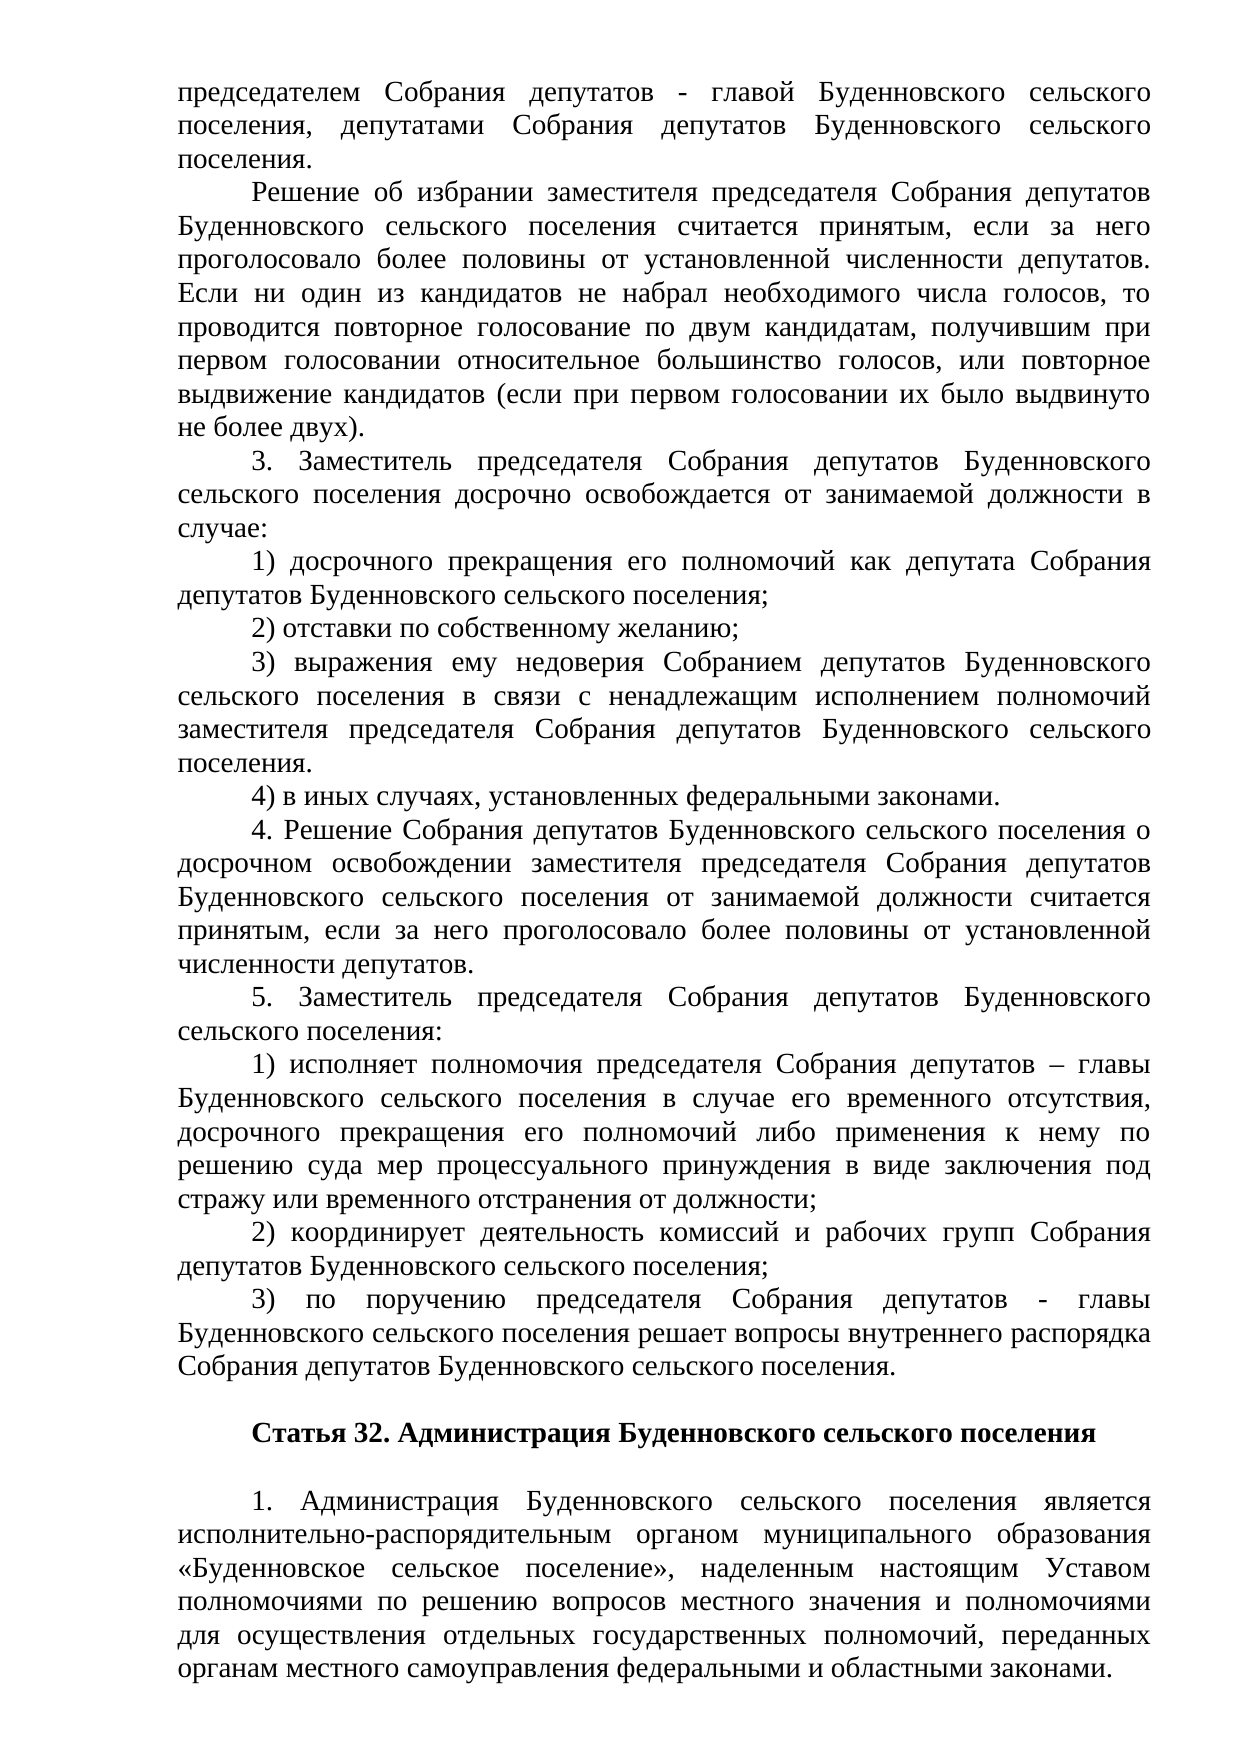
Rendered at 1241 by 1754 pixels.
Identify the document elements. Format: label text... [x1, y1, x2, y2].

text 3. Заместитель председателя Собрания депутатов Буденновского сельского поселения досрочно освобождается от занимаемой должности в случае: [177, 443, 1152, 543]
text 4. Решение Собрания депутатов Буденновского сельского поселения о досрочном освобождении заместителя председателя Собрания депутатов Буденновского сельского поселения от занимаемой должности считается принятым, если за него проголосовало более половины от установленной численности депутатов. [177, 812, 1152, 979]
text 3) выражения ему недоверия Собранием депутатов Буденновского сельского поселения в связи с ненадлежащим исполнением полномочий заместителя председателя Собрания депутатов Буденновского сельского поселения. [177, 644, 1152, 778]
text 2) координирует деятельность комиссий и рабочих групп Собрания депутатов Буденновского сельского поселения; [177, 1214, 1152, 1281]
text Решение об избрании заместителя председателя Собрания депутатов Буденновского сельского поселения считается принятым, если за него проголосовало более половины от установленной численности депутатов. Если ни один из кандидатов не набрал необходимого числа голосов, то проводится повторное голосование по двум кандидатам, получившим при первом голосовании относительное большинство голосов, или повторное выдвижение кандидатов (если при первом голосовании их было выдвинуто не более двух). [177, 174, 1152, 443]
text 5. Заместитель председателя Собрания депутатов Буденновского сельского поселения: [177, 979, 1152, 1047]
text 1) исполняет полномочия председателя Собрания депутатов – главы Буденновского сельского поселения в случае его временного отсутствия, досрочного прекращения его полномочий либо применения к нему по решению суда мер процессуального принуждения в виде заключения под стражу или временного отстранения от должности; [177, 1047, 1152, 1214]
text 2) отставки по собственному желанию; [177, 611, 1152, 644]
text 1. Администрация Буденновского сельского поселения является исполнительно-распорядительным органом муниципального образования «Буденновское сельское поселение», наделенным настоящим Уставом полномочиями по решению вопросов местного значения и полномочиями для осуществления отдельных государственных полномочий, переданных органам местного самоуправления федеральными и областными законами. [177, 1483, 1152, 1684]
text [177, 74, 1152, 174]
text 1) досрочного прекращения его полномочий как депутата Собрания депутатов Буденновского сельского поселения; [177, 543, 1152, 611]
text 3) по поручению председателя Собрания депутатов - главы Буденновского сельского поселения решает вопросы внутреннего распорядка Собрания депутатов Буденновского сельского поселения. [177, 1281, 1152, 1382]
text Статья 32. Администрация Буденновского сельского поселения [177, 1416, 1152, 1449]
text 4) в иных случаях, установленных федеральными законами. [177, 778, 1152, 812]
